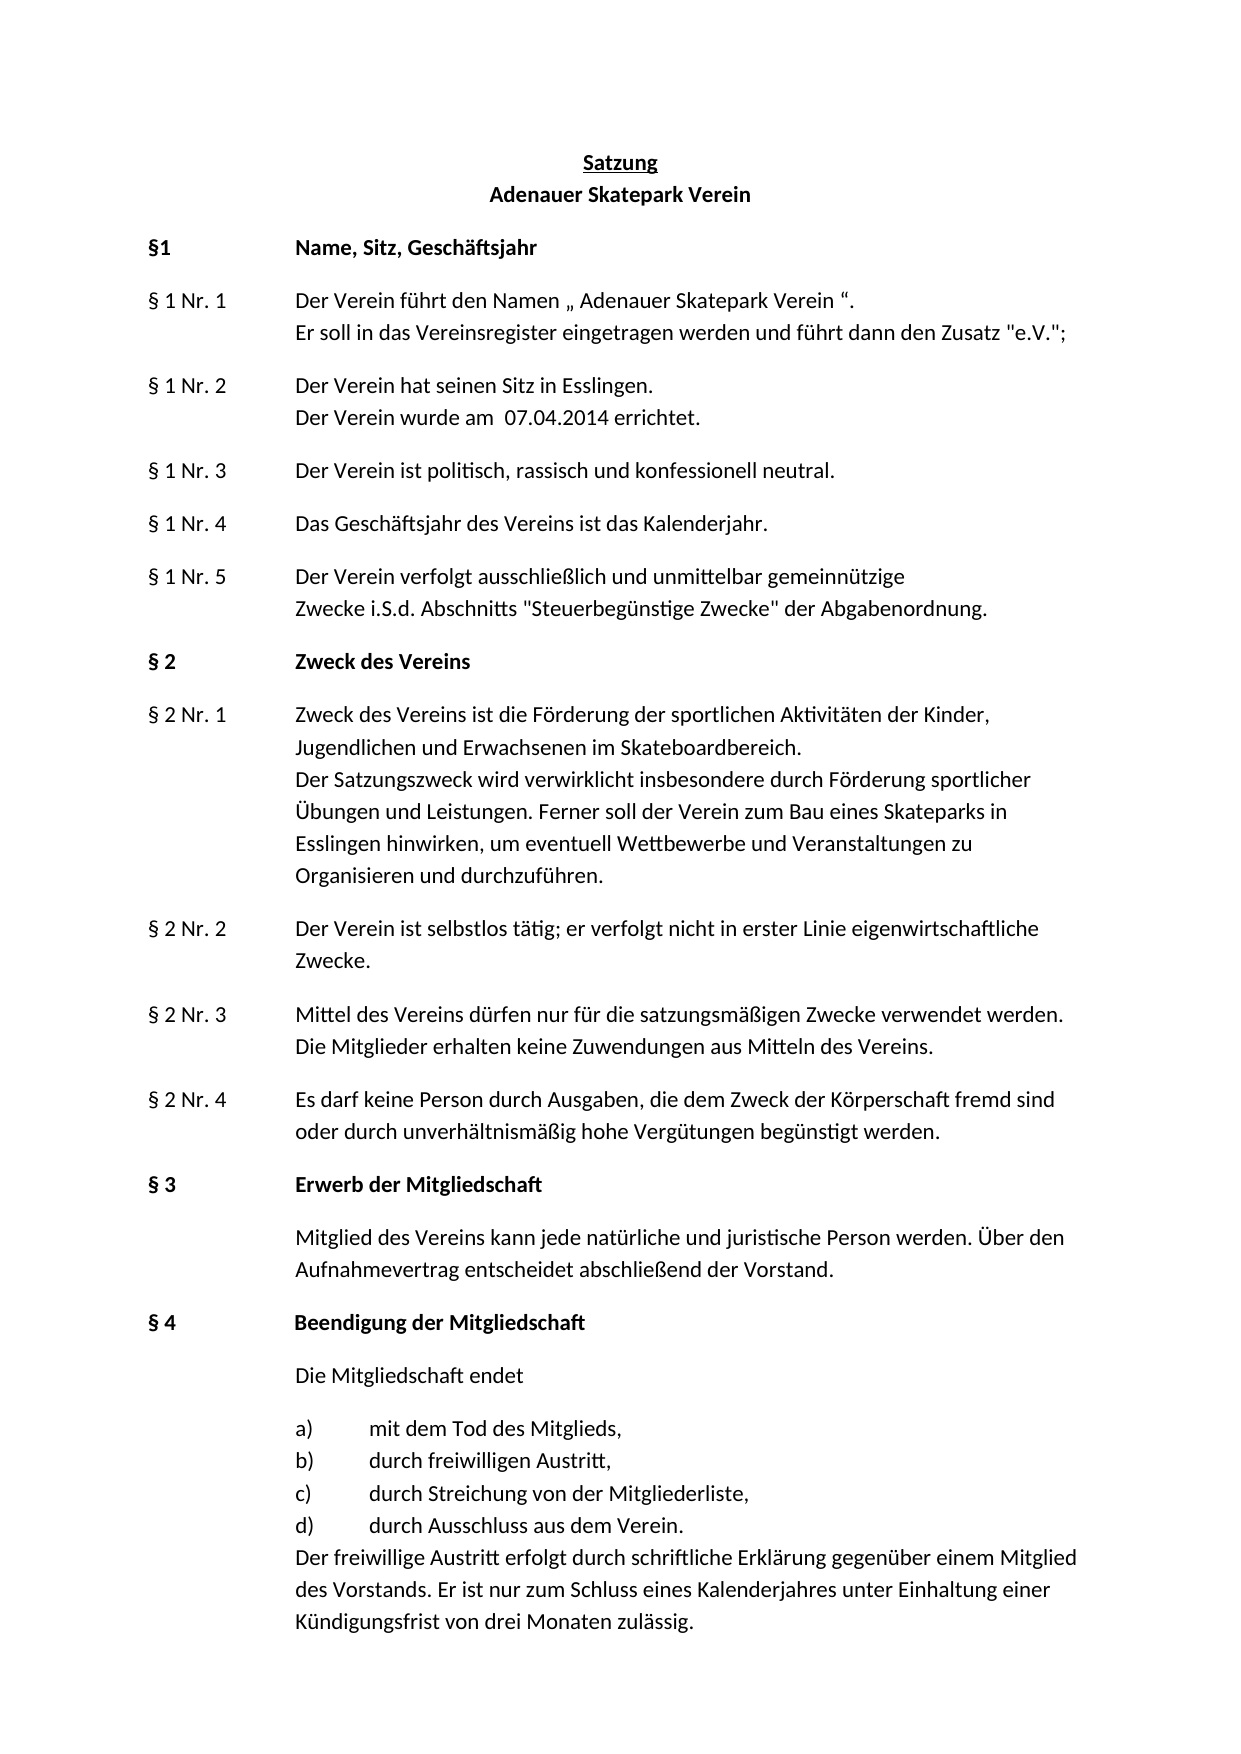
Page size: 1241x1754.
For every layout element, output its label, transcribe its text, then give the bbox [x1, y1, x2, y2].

text § 1 Nr. 1 Der Verein führt den Namen „ Adenauer Skatepark Verein “. Er soll in das Vereinsregister eingetragen werden und führt dann den Zusatz "e.V."; [148, 286, 1093, 346]
text § 1 Nr. 2 Der Verein hat seinen Sitz in Esslingen. Der Verein wurde am 07.04.2014 errichtet. [148, 371, 1093, 431]
text § 1 Nr. 5 Der Verein verfolgt ausschließlich und unmittelbar gemeinnützige Zwecke i.S.d. Abschnitts "Steuerbegünstige Zwecke" der Abgabenordnung. [148, 562, 1093, 622]
text Die Mitgliedschaft endet [221, 1361, 1093, 1389]
text Satzung Adenauer Skatepark Verein [148, 148, 1093, 208]
text § 1 Nr. 3 Der Verein ist politisch, rassisch und konfessionell neutral. [148, 456, 1093, 484]
text § 2 Zweck des Vereins [148, 647, 1093, 676]
text §1 Name, Sitz, Geschäftsjahr [148, 233, 1093, 261]
text Mitglied des Vereins kann jede natürliche und juristische Person werden. Über den Aufnahmevertrag entscheidet abschließend der Vorstand. [295, 1223, 1093, 1283]
text § 2 Nr. 4 Es darf keine Person durch Ausgaben, die dem Zweck der Körperschaft fremd sind oder durch unverhältnismäßig hohe Vergütungen begünstigt werden. [148, 1085, 1093, 1145]
text § 1 Nr. 4 Das Geschäftsjahr des Vereins ist das Kalenderjahr. [148, 509, 1093, 537]
text § 2 Nr. 1 Zweck des Vereins ist die Förderung der sportlichen Aktivitäten der Kinder, Jugendlichen und Erwachsenen im Skateboardbereich. Der Satzungszweck wird verwirklicht insbesondere durch Förderung sportlicher Übungen und Leistungen. Ferner soll der Verein zum Bau eines Skateparks in Esslingen hinwirken, um eventuell Wettbewerbe und Veranstaltungen zu Organisieren und durchzuführen. [148, 701, 1093, 889]
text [295, 1414, 1093, 1636]
text § 2 Nr. 3 Mittel des Vereins dürfen nur für die satzungsmäßigen Zwecke verwendet werden. Die Mitglieder erhalten keine Zuwendungen aus Mitteln des Vereins. [148, 1000, 1093, 1060]
text § 4 Beendigung der Mitgliedschaft [148, 1308, 1093, 1336]
text § 2 Nr. 2 Der Verein ist selbstlos tätig; er verfolgt nicht in erster Linie eigenwirtschaftliche Zwecke. [148, 914, 1093, 975]
text § 3 Erwerb der Mitgliedschaft [148, 1170, 1093, 1198]
